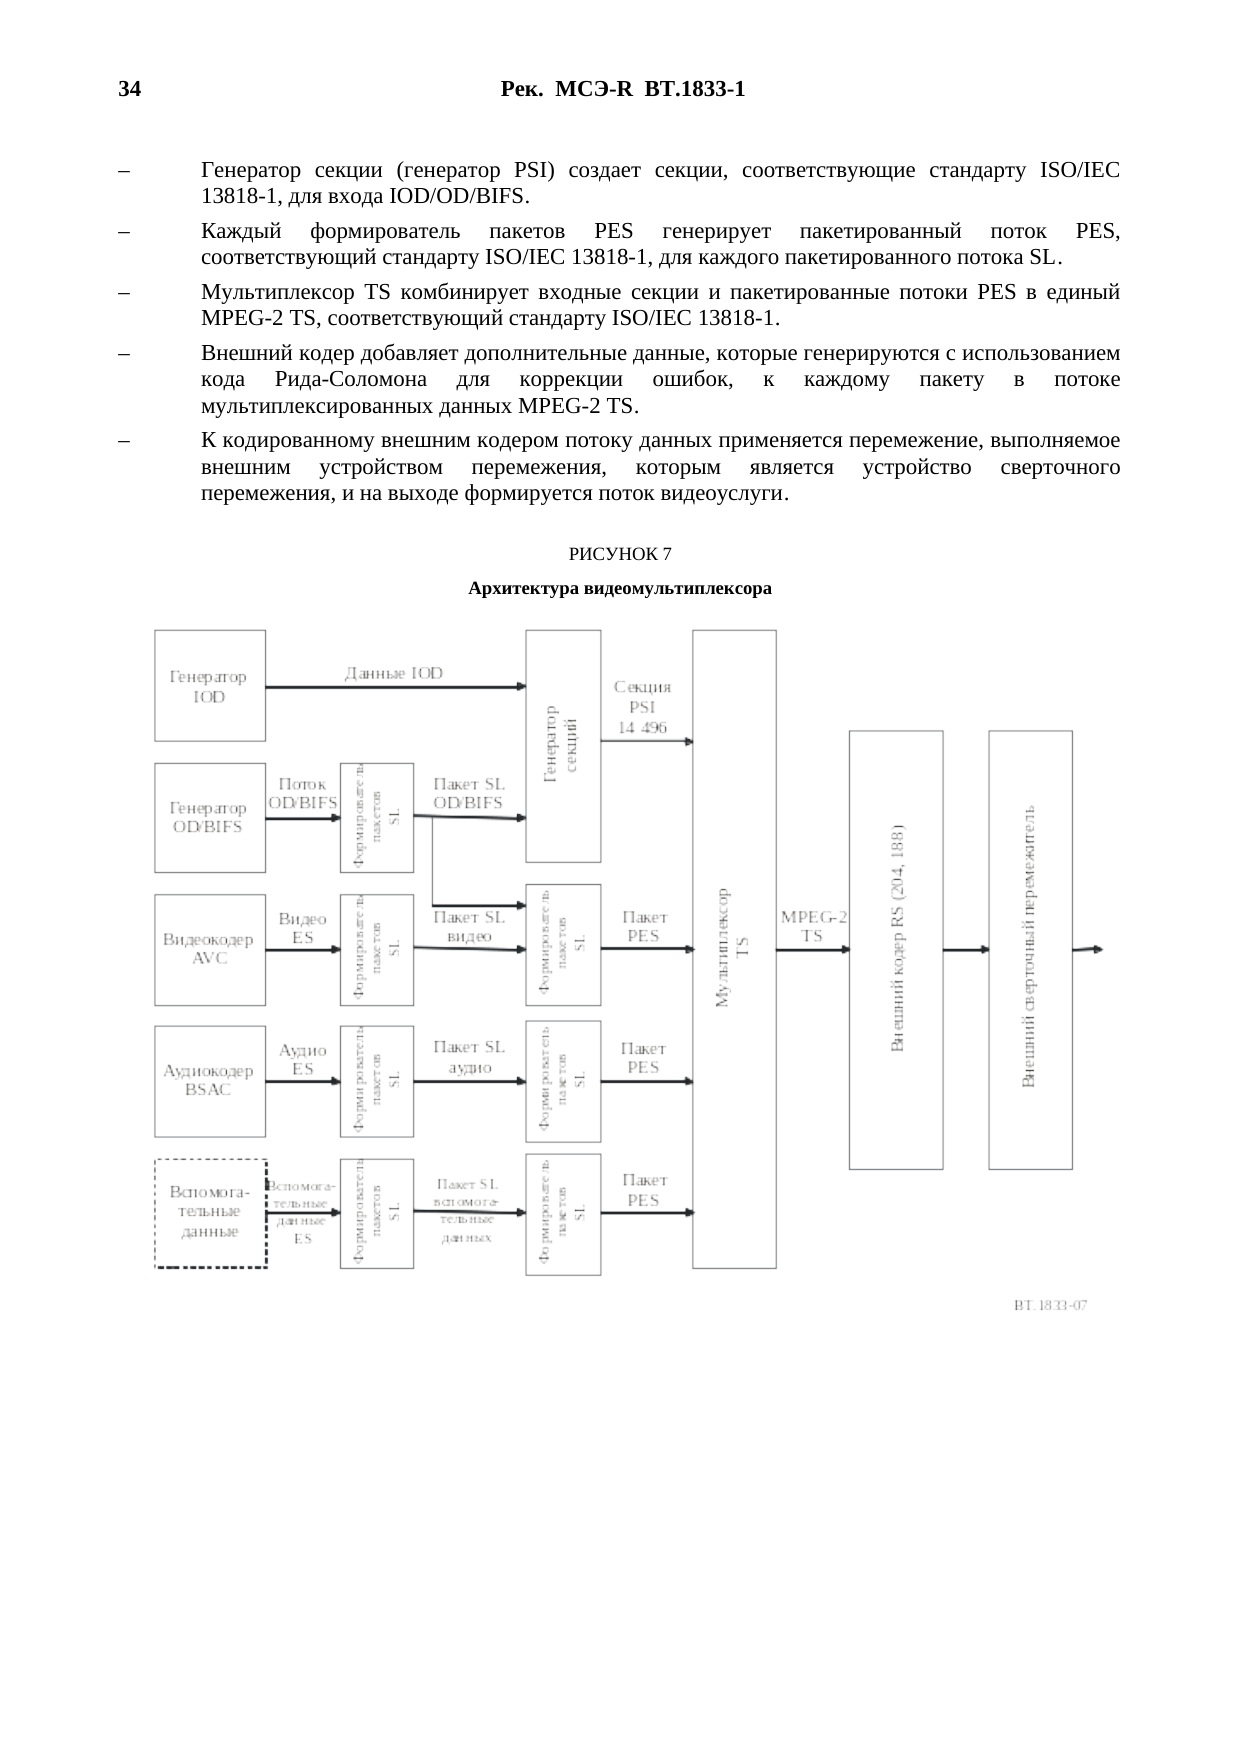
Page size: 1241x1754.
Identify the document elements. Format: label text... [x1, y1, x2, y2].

text – Генератор секции (генератор PSI) создает секции, соответствующие стандарту ISO/IEC 13818-1, для входа IOD/OD/BIFS. [118, 156, 1122, 209]
text – Каждый формирователь пакетов PES генерирует пакетированный поток PES, соответствующий стандарту ISO/IEC 13818-1, для каждого пакетированного потока SL. [118, 217, 1122, 270]
text – Мультиплексор TS комбинирует входные секции и пакетированные потоки PES в единый MPEG-2 TS, соответствующий стандарту ISO/IEC 13818-1. [118, 278, 1122, 331]
text – Внешний кодер добавляет дополнительные данные, которые генерируются с использованием кода Рида-Соломона для коррекции ошибок, к каждому пакету в потоке мультиплексированных данных MPEG-2 TS. [118, 339, 1122, 418]
title Архитектура видеомультиплексора [118, 577, 1122, 599]
text РИСУНОК 7 [118, 543, 1122, 565]
text – К кодированному внешним кодером потоку данных применяется перемежение, выполняемое внешним устройством перемежения, которым является устройство сверточного перемежения, и на выходе формируется поток видеоуслуги. [118, 427, 1122, 506]
